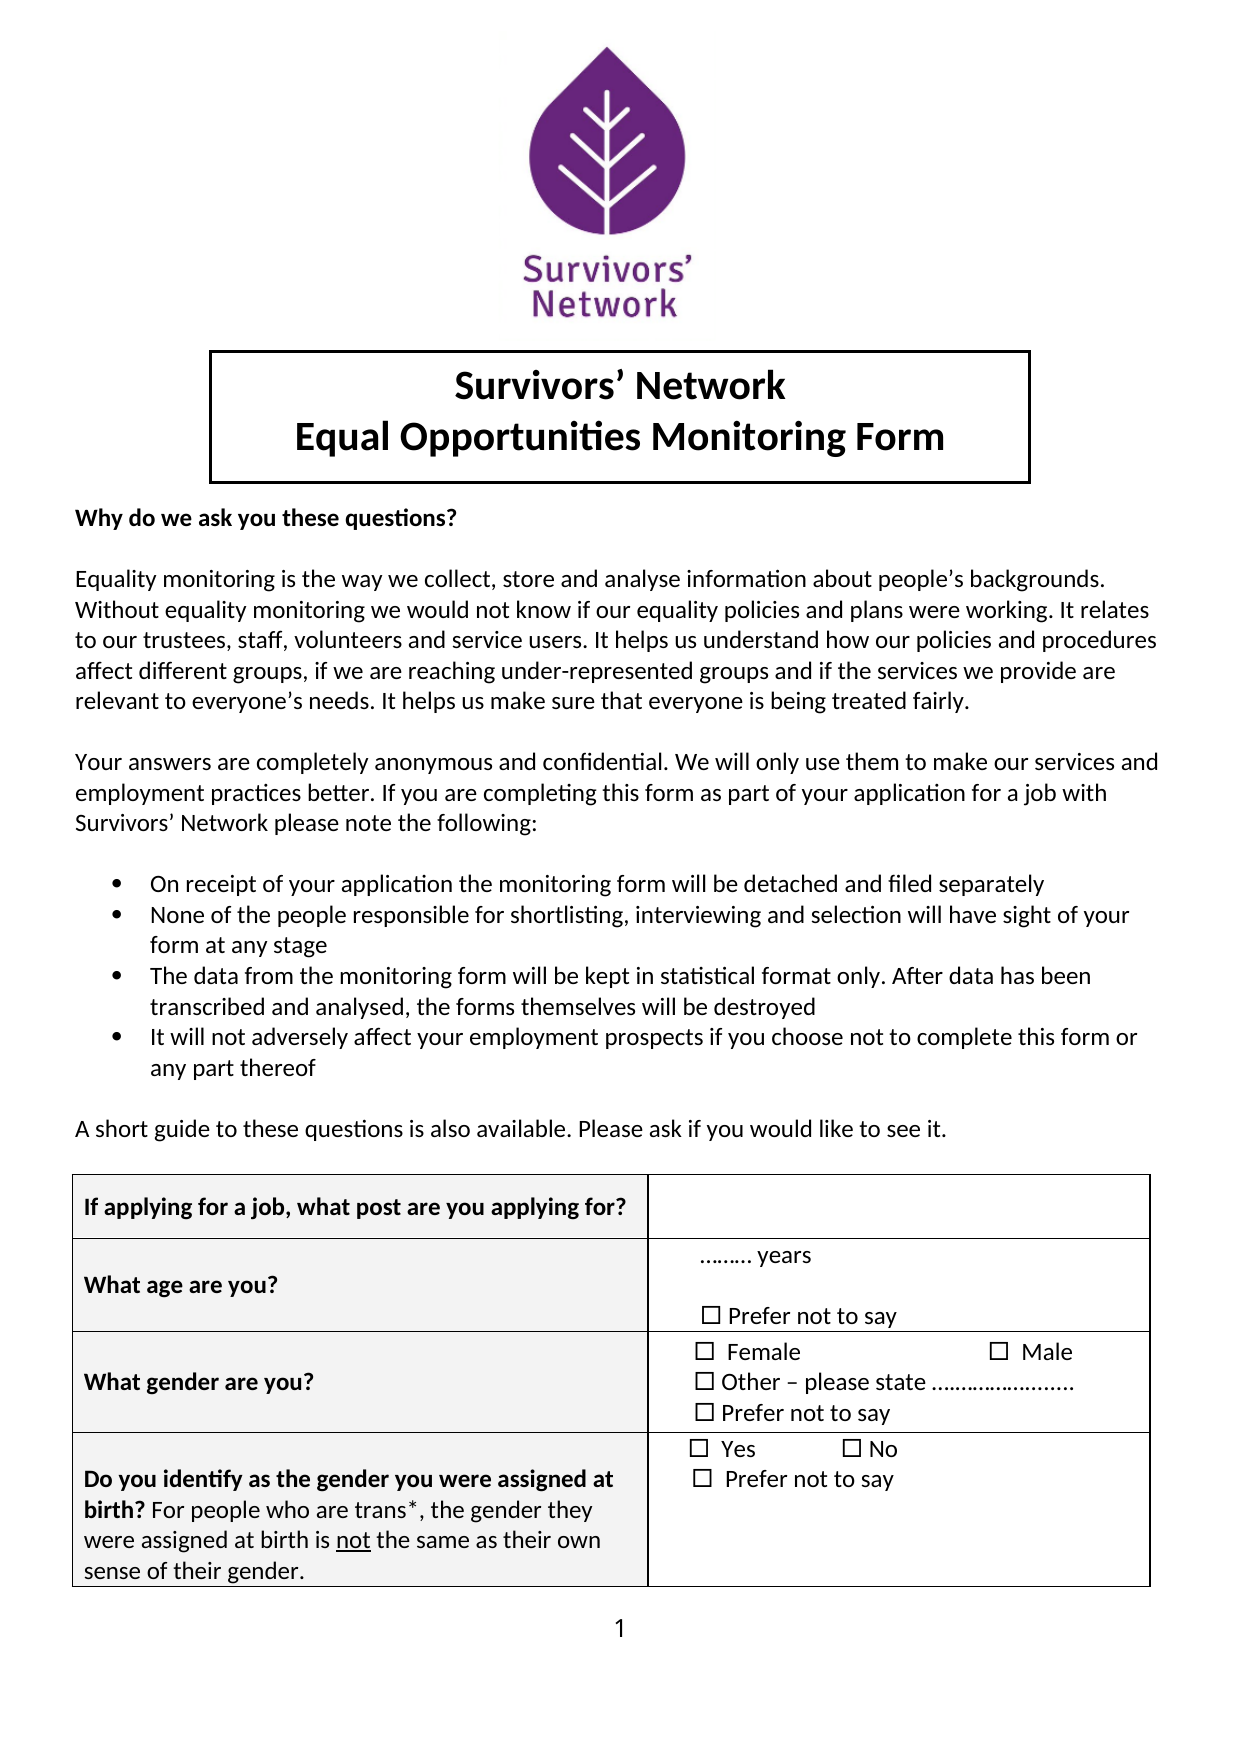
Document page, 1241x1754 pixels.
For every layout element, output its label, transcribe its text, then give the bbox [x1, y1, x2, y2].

list It will not adversely affect your employment prospects if you choose not to complete this form or any part thereof [112, 1021, 1165, 1082]
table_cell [649, 1433, 1149, 1586]
list On receipt of your application the monitoring form will be detached and filed separately [112, 868, 1165, 899]
text Equality monitoring is the way we collect, store and analyse information about people’s backgrounds. Without equality monitoring we would not know if our equality policies and plans were working. It relates to our trustees, staff, volunteers and service users. It helps us understand how our policies and procedures affect different groups, if we are reaching under-represented groups and if the services we provide are relevant to everyone’s needs. It helps us make sure that everyone is being treated fairly. [75, 563, 1165, 716]
text Your answers are completely anonymous and confidential. We will only use them to make our services and employment practices better. If you are completing this form as part of your application for a job with Survivors’ Network please note the following: [75, 746, 1165, 838]
table_header If applying for a job, what post are you applying for? [73, 1175, 647, 1237]
list The data from the monitoring form will be kept in statistical format only. After data has been transcribed and analysed, the forms themselves will be destroyed [112, 960, 1165, 1021]
list None of the people responsible for shortlisting, interviewing and selection will have sight of your form at any stage [112, 899, 1165, 960]
table_cell What gender are you? [73, 1332, 647, 1431]
table_header [649, 1175, 1149, 1237]
table_cell What age are you? [73, 1239, 647, 1331]
table_cell ……… years Prefer not to say [649, 1239, 1149, 1331]
picture [498, 31, 716, 341]
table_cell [73, 1433, 647, 1586]
table_cell Female Male Other – please state ….…………........ Prefer not to say [649, 1332, 1149, 1431]
text A short guide to these questions is also available. Please ask if you would like to see it. [75, 1113, 1165, 1143]
text Why do we ask you these questions? [75, 502, 1165, 533]
